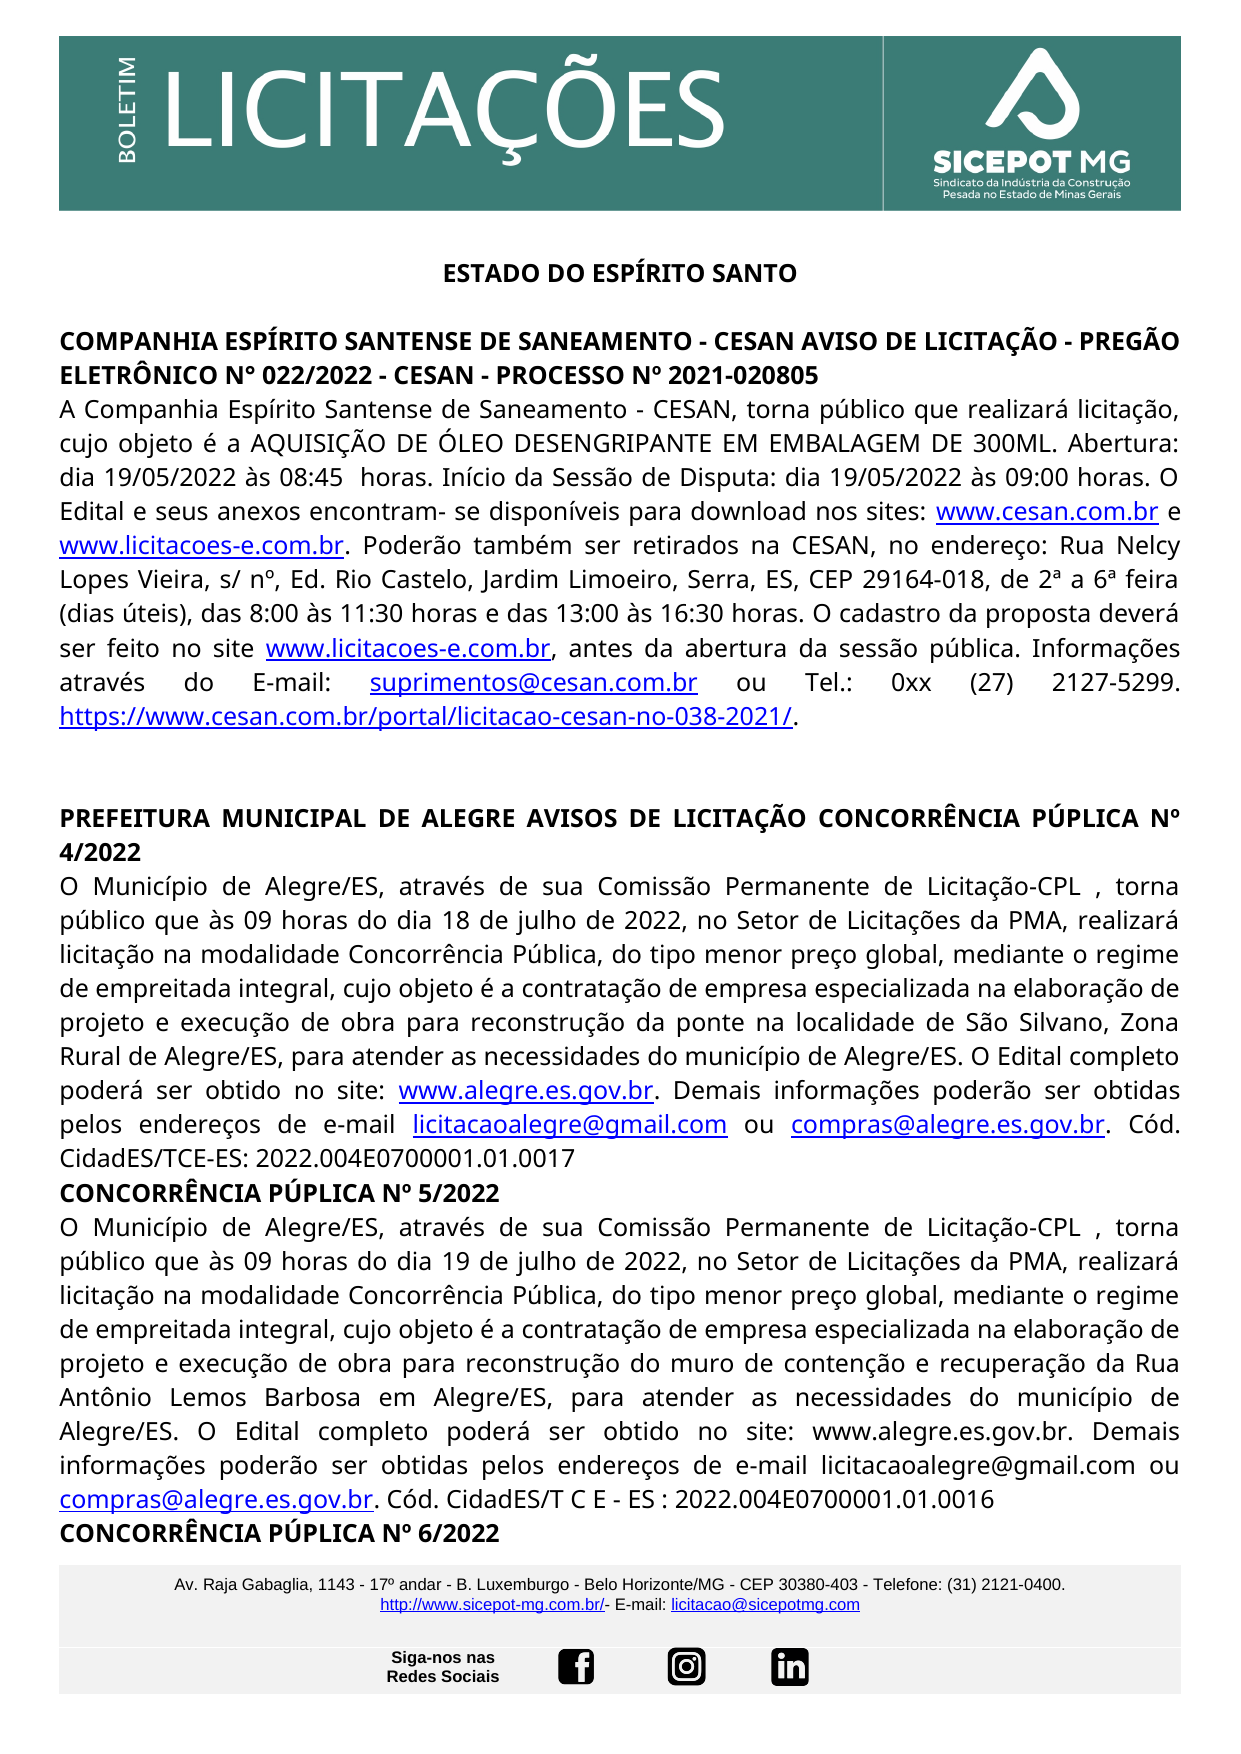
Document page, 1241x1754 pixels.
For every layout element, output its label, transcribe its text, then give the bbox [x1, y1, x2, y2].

text O Município de Alegre/ES, através de sua Comissão Permanente de Licitação-CPL , torna público que às 09 horas do dia 18 de julho de 2022, no Setor de Licitações da PMA, realizará licitação na modalidade Concorrência Pública, do tipo menor preço global, mediante o regime de empreitada integral, cujo objeto é a contratação de empresa especializada na elaboração de projeto e execução de obra para reconstrução da ponte na localidade de São Silvano, Zona Rural de Alegre/ES, para atender as necessidades do município de Alegre/ES. O Edital completo poderá ser obtido no site: www.alegre.es.gov.br. Demais informações poderão ser obtidas pelos endereços de e-mail licitacaoalegre@gmail.com ou compras@alegre.es.gov.br. Cód. CidadES/TCE-ES: 2022.004E0700001.01.0017 [59, 869, 1181, 1175]
text O Município de Alegre/ES, através de sua Comissão Permanente de Licitação-CPL , torna público que às 09 horas do dia 19 de julho de 2022, no Setor de Licitações da PMA, realizará licitação na modalidade Concorrência Pública, do tipo menor preço global, mediante o regime de empreitada integral, cujo objeto é a contratação de empresa especializada na elaboração de projeto e execução de obra para reconstrução do muro de contenção e recuperação da Rua Antônio Lemos Barbosa em Alegre/ES, para atender as necessidades do município de Alegre/ES. O Edital completo poderá ser obtido no site: www.alegre.es.gov.br. Demais informações poderão ser obtidas pelos endereços de e-mail licitacaoalegre@gmail.com ou compras@alegre.es.gov.br. Cód. CidadES/T C E - ES : 2022.004E0700001.01.0016 [59, 1209, 1181, 1516]
text COMPANHIA ESPÍRITO SANTENSE DE SANEAMENTO - CESAN AVISO DE LICITAÇÃO - PREGÃO ELETRÔNICO N° 022/2022 - CESAN - PROCESSO Nº 2021-020805 [59, 324, 1181, 392]
picture [771, 1648, 809, 1686]
text CONCORRÊNCIA PÚPLICA Nº 5/2022 [59, 1175, 1181, 1209]
text CONCORRÊNCIA PÚPLICA Nº 6/2022 [59, 1516, 1181, 1550]
text PREFEITURA MUNICIPAL DE ALEGRE AVISOS DE LICITAÇÃO CONCORRÊNCIA PÚPLICA Nº 4/2022 [59, 801, 1181, 869]
text A Companhia Espírito Santense de Saneamento - CESAN, torna público que realizará licitação, cujo objeto é a AQUISIÇÃO DE ÓLEO DESENGRIPANTE EM EMBALAGEM DE 300ML. Abertura: dia 19/05/2022 às 08:45 horas. Início da Sessão de Disputa: dia 19/05/2022 às 09:00 horas. O Edital e seus anexos encontram- se disponíveis para download nos sites: www.cesan.com.br e www.licitacoes-e.com.br. Poderão também ser retirados na CESAN, no endereço: Rua Nelcy Lopes Vieira, s/ nº, Ed. Rio Castelo, Jardim Limoeiro, Serra, ES, CEP 29164-018, de 2ª a 6ª feira (dias úteis), das 8:00 às 11:30 horas e das 13:00 às 16:30 horas. O cadastro da proposta deverá ser feito no site www.licitacoes-e.com.br, antes da abertura da sessão pública. Informações através do E-mail: suprimentos@cesan.com.br ou Tel.: 0xx (27) 2127-5299. https://www.cesan.com.br/portal/licitacao-cesan-no-038-2021/. [59, 392, 1181, 732]
picture [667, 1647, 706, 1686]
text ESTADO DO ESPÍRITO SANTO [59, 256, 1181, 289]
picture [557, 1648, 594, 1685]
picture [59, 36, 1181, 211]
